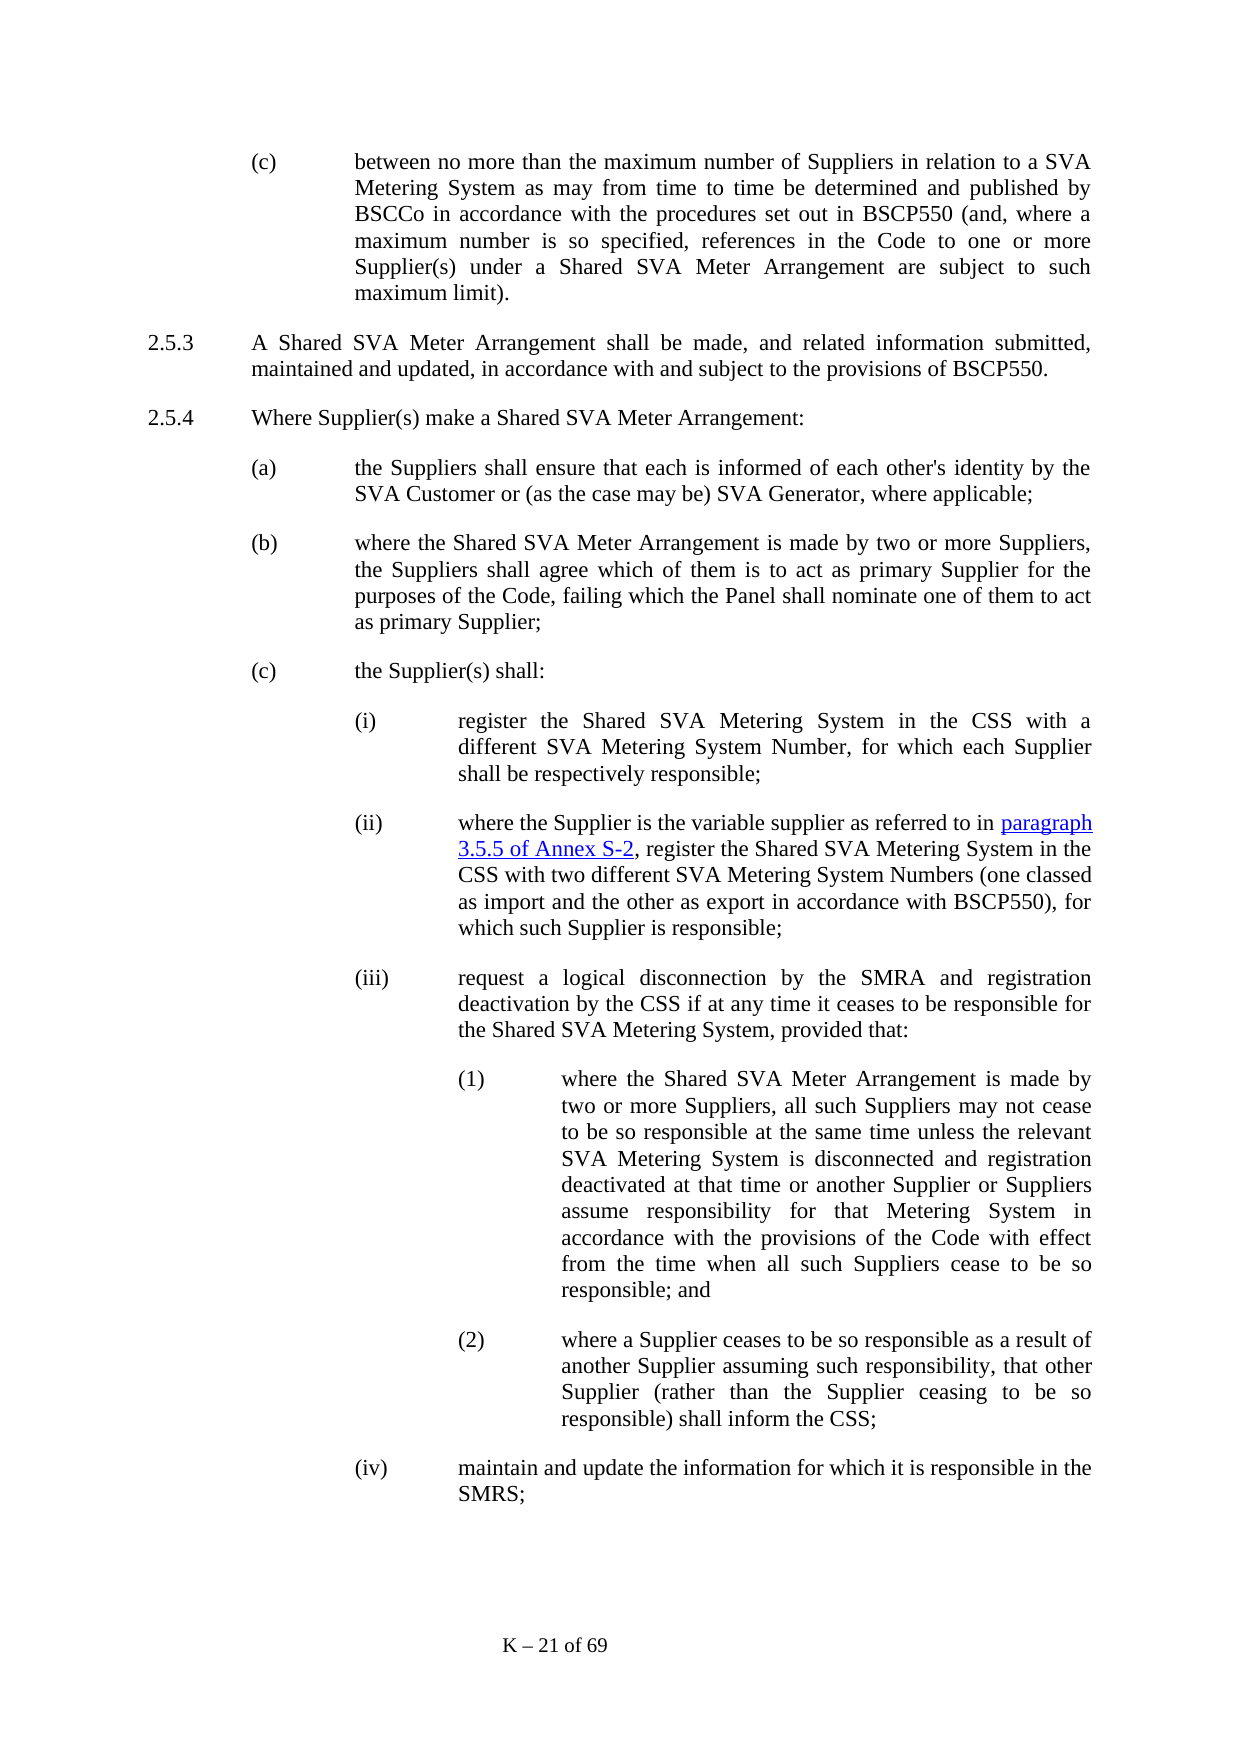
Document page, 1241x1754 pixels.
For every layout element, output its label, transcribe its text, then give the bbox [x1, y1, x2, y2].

text 2.5.4 Where Supplier(s) make a Shared SVA Meter Arrangement: [148, 404, 1092, 431]
text (iv) maintain and update the information for which it is responsible in the SMRS; [354, 1454, 1092, 1507]
text (a) the Suppliers shall ensure that each is informed of each other's identity by the SVA Customer or (as the case may be) SVA Generator, where applicable; [251, 454, 1092, 506]
text (iii) request a logical disconnection by the SMRA and registration deactivation by the CSS if at any time it ceases to be responsible for the Shared SVA Metering System, provided that: [354, 963, 1092, 1043]
text (i) register the Shared SVA Metering System in the CSS with a different SVA Metering System Number, for which each Supplier shall be respectively responsible; [354, 707, 1092, 786]
text (b) where the Shared SVA Meter Arrangement is made by two or more Suppliers, the Suppliers shall agree which of them is to act as primary Supplier for the purposes of the Code, failing which the Panel shall nominate one of them to act as primary Supplier; [251, 529, 1092, 635]
text 2.5.3 A Shared SVA Meter Arrangement shall be made, and related information submitted, maintained and updated, in accordance with and subject to the provisions of BSCP550. [148, 329, 1092, 381]
text (ii) where the Supplier is the variable supplier as referred to in paragraph 3.5.5 of Annex S-2, register the Shared SVA Metering System in the CSS with two different SVA Metering System Numbers (one classed as import and the other as export in accordance with BSCP550), for which such Supplier is responsible; [354, 809, 1092, 941]
text (c) the Supplier(s) shall: [251, 658, 1092, 684]
text (2) where a Supplier ceases to be so responsible as a result of another Supplier assuming such responsibility, that other Supplier (rather than the Supplier ceasing to be so responsible) shall inform the CSS; [458, 1326, 1092, 1431]
text (1) where the Shared SVA Meter Arrangement is made by two or more Suppliers, all such Suppliers may not cease to be so responsible at the same time unless the relevant SVA Metering System is disconnected and registration deactivated at that time or another Supplier or Suppliers assume responsibility for that Metering System in accordance with the provisions of the Code with effect from the time when all such Suppliers cease to be so responsible; and [458, 1066, 1092, 1303]
text (c) between no more than the maximum number of Suppliers in relation to a SVA Metering System as may from time to time be determined and published by BSCCo in accordance with the procedures set out in BSCP550 (and, where a maximum number is so specified, references in the Code to one or more Supplier(s) under a Shared SVA Meter Arrangement are subject to such maximum limit). [251, 148, 1092, 306]
